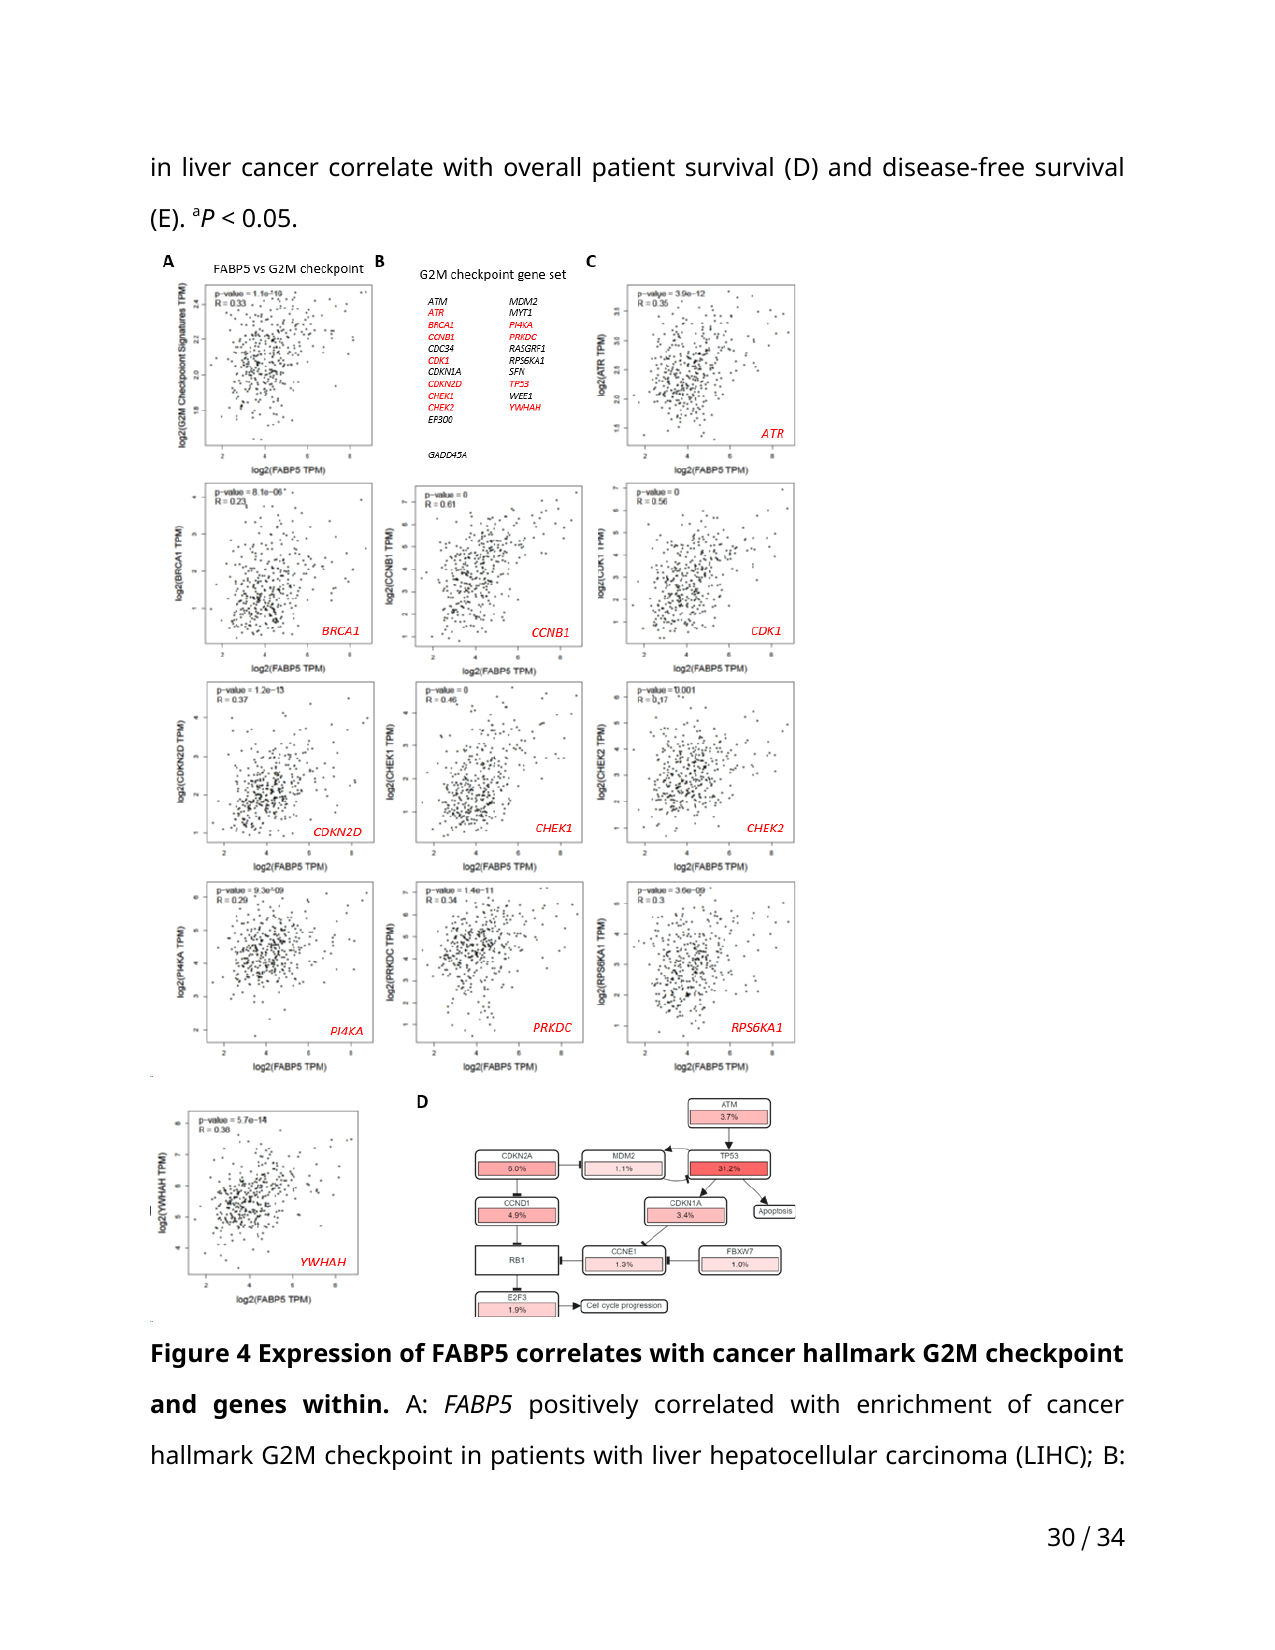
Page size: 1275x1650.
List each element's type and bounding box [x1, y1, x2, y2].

picture [150, 1091, 796, 1322]
text [150, 1336, 1125, 1472]
picture [150, 252, 796, 1077]
text [150, 150, 1125, 235]
